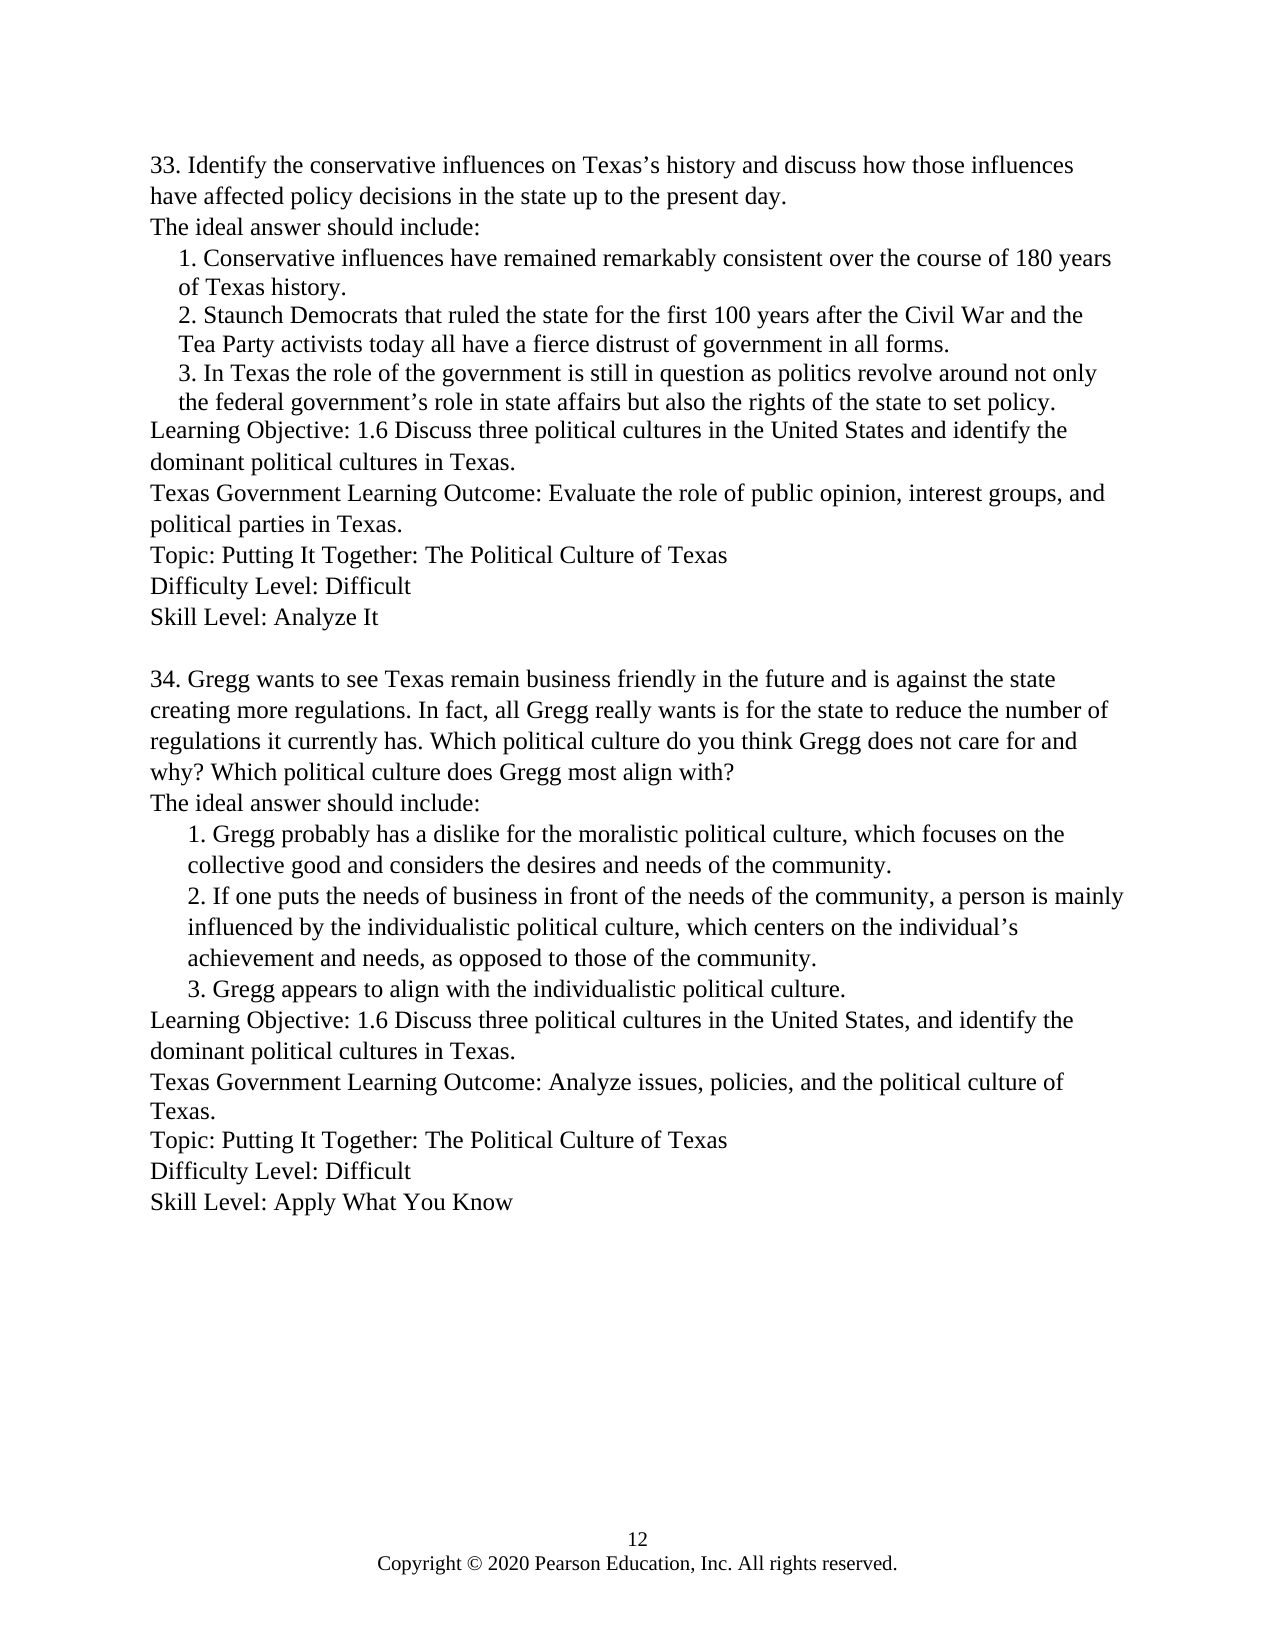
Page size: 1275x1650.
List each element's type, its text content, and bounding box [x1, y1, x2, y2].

list Difficulty Level: Difficult [150, 571, 1125, 599]
list Difficulty Level: Difficult [150, 1156, 1125, 1185]
list Skill Level: Analyze It [150, 602, 1125, 631]
text Learning Objective: 1.6 Discuss three political cultures in the United States, and identify the dominant political cultures in Texas. [150, 1005, 1125, 1065]
list Texas Government Learning Outcome: Evaluate the role of public opinion, interest groups, and political parties in Texas. [150, 478, 1125, 537]
list Learning Objective: 1.6 Discuss three political cultures in the United States and identify the dominant political cultures in Texas. [150, 416, 1125, 475]
text 2. Staunch Democrats that ruled the state for the first 100 years after the Civil War and the Tea Party activists today all have a fierce distrust of government in all forms. [178, 301, 1125, 358]
text 1. Conservative influences have remained remarkably consistent over the course of 180 years of Texas history. [178, 243, 1125, 301]
text 34. Gregg wants to see Texas remain business friendly in the future and is against the state creating more regulations. In fact, all Gregg really wants is for the state to reduce the number of regulations it currently has. Which political culture do you think Gregg does not care for and why? Which political culture does Gregg most align with? [150, 664, 1125, 786]
text 33. Identify the conservative influences on Texas’s history and discuss how those influences have affected policy decisions in the state up to the present day. [150, 150, 1125, 210]
list The ideal answer should include: [150, 212, 1125, 241]
list Topic: Putting It Together: The Political Culture of Texas [150, 1125, 1125, 1154]
list 1. Gregg probably has a dislike for the moralistic political culture, which focuses on the collective good and considers the desires and needs of the community. [187, 819, 1125, 879]
list 3. Gregg appears to align with the individualistic political culture. [187, 974, 1125, 1003]
list Topic: Putting It Together: The Political Culture of Texas [150, 540, 1125, 568]
list The ideal answer should include: [150, 788, 1125, 817]
text 3. In Texas the role of the government is still in question as politics revolve around not only the federal government’s role in state affairs but also the rights of the state to set policy. [178, 358, 1125, 416]
list 2. If one puts the needs of business in front of the needs of the community, a person is mainly influenced by the individualistic political culture, which centers on the individual’s achievement and needs, as opposed to those of the community. [187, 881, 1125, 972]
text Texas Government Learning Outcome: Analyze issues, policies, and the political culture of Texas. [150, 1067, 1125, 1125]
list Skill Level: Apply What You Know [150, 1187, 1125, 1216]
